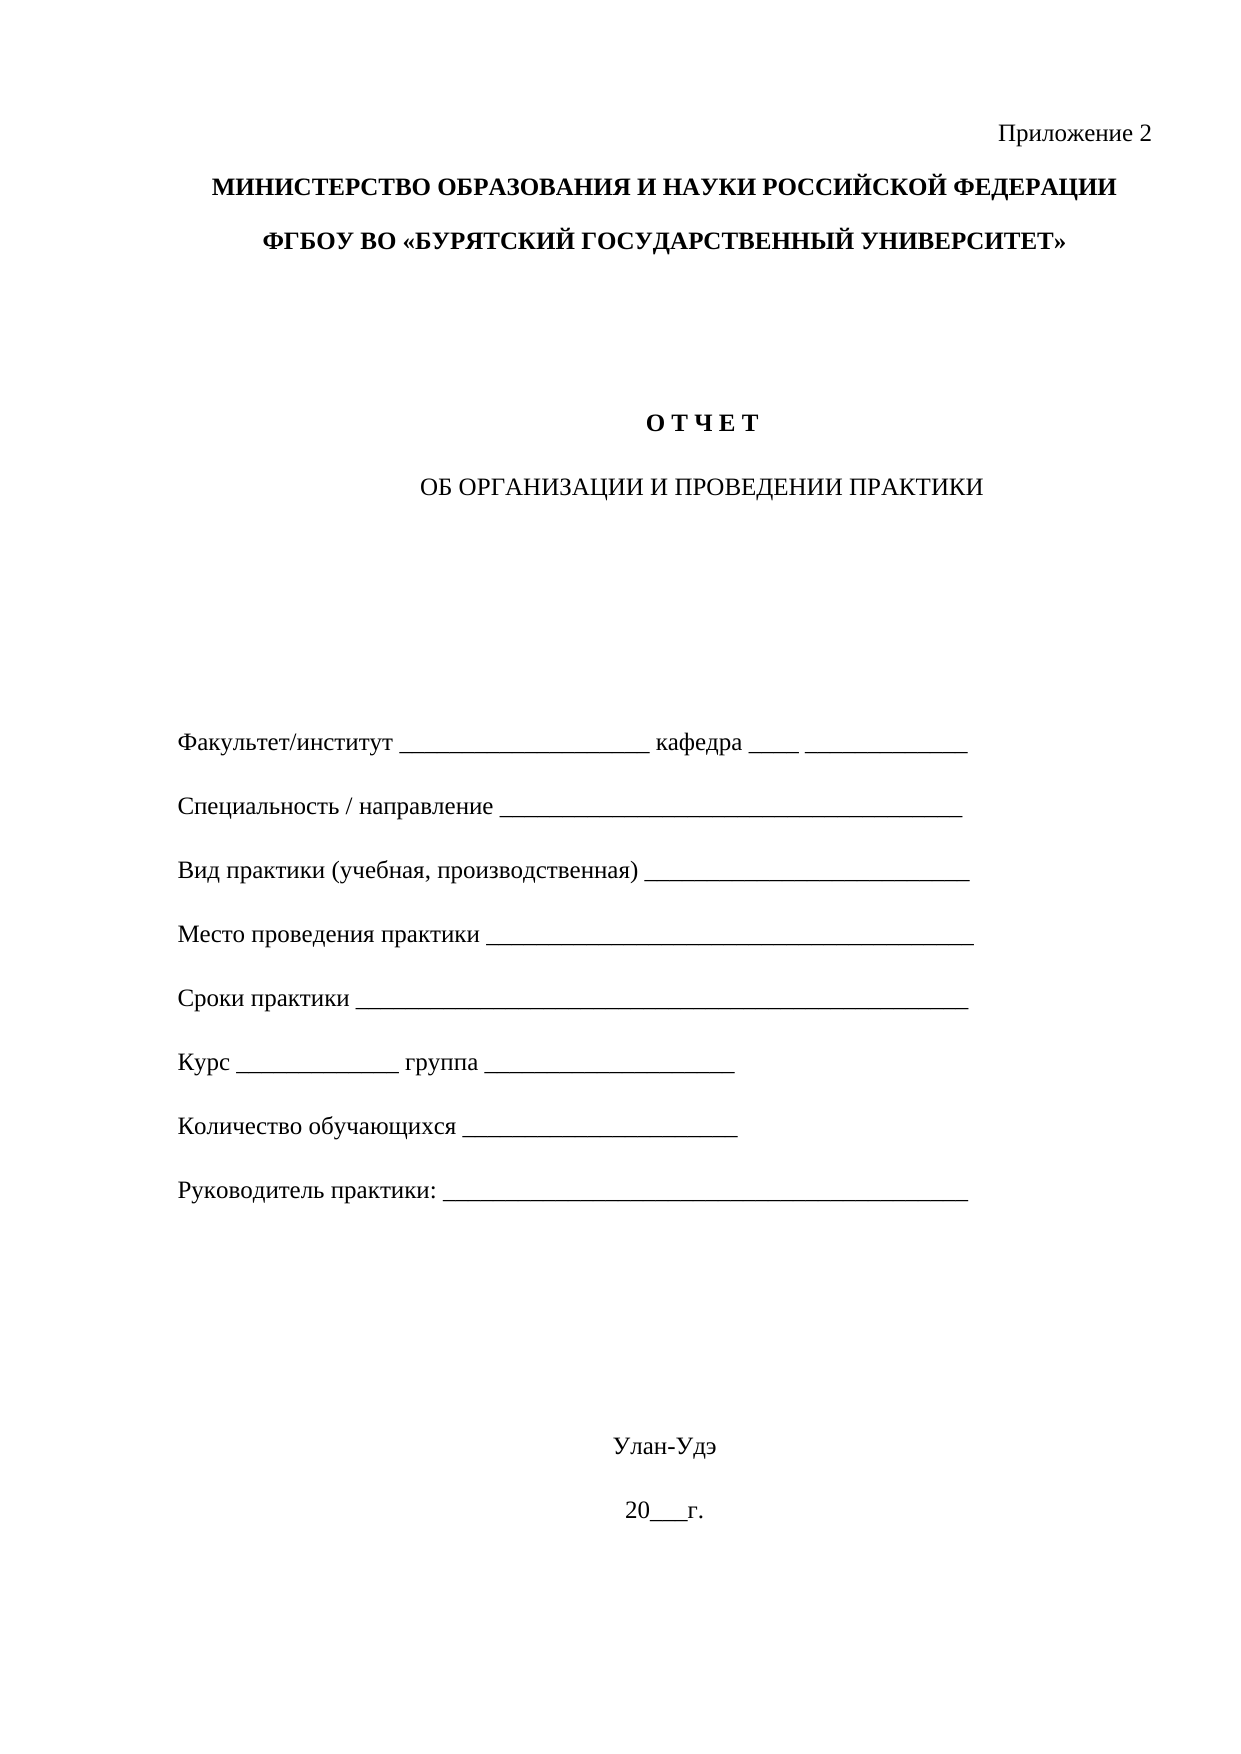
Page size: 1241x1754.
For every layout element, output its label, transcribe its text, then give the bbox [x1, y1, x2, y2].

text Специальность / направление _____________________________________ [177, 791, 1152, 820]
text Вид практики (учебная, производственная) __________________________ [177, 855, 1152, 884]
text ОБ ОРГАНИЗАЦИИ И ПРОВЕДЕНИИ ПРАКТИКИ [252, 472, 1152, 500]
text ФГБОУ ВО «БУРЯТСКИЙ ГОСУДАРСТВЕННЫЙ УНИВЕРСИТЕТ» [177, 226, 1152, 254]
text О Т Ч Е Т [252, 408, 1152, 436]
text Руководитель практики: __________________________________________ [177, 1175, 1152, 1204]
text Курс _____________ группа ____________________ [177, 1047, 1152, 1076]
text Улан-Удэ [177, 1431, 1152, 1460]
text Количество обучающихся ______________________ [177, 1111, 1152, 1140]
text Сроки практики _________________________________________________ [177, 983, 1152, 1012]
text Приложение 2 [177, 118, 1152, 147]
text МИНИСТЕРСТВО ОБРАЗОВАНИЯ И НАУКИ РОССИЙСКОЙ ФЕДЕРАЦИИ [177, 172, 1152, 201]
text Место проведения практики _______________________________________ [177, 919, 1152, 948]
text Факультет/институт ____________________ кафедра ____ _____________ [177, 727, 1152, 756]
text 20___г. [177, 1495, 1152, 1524]
